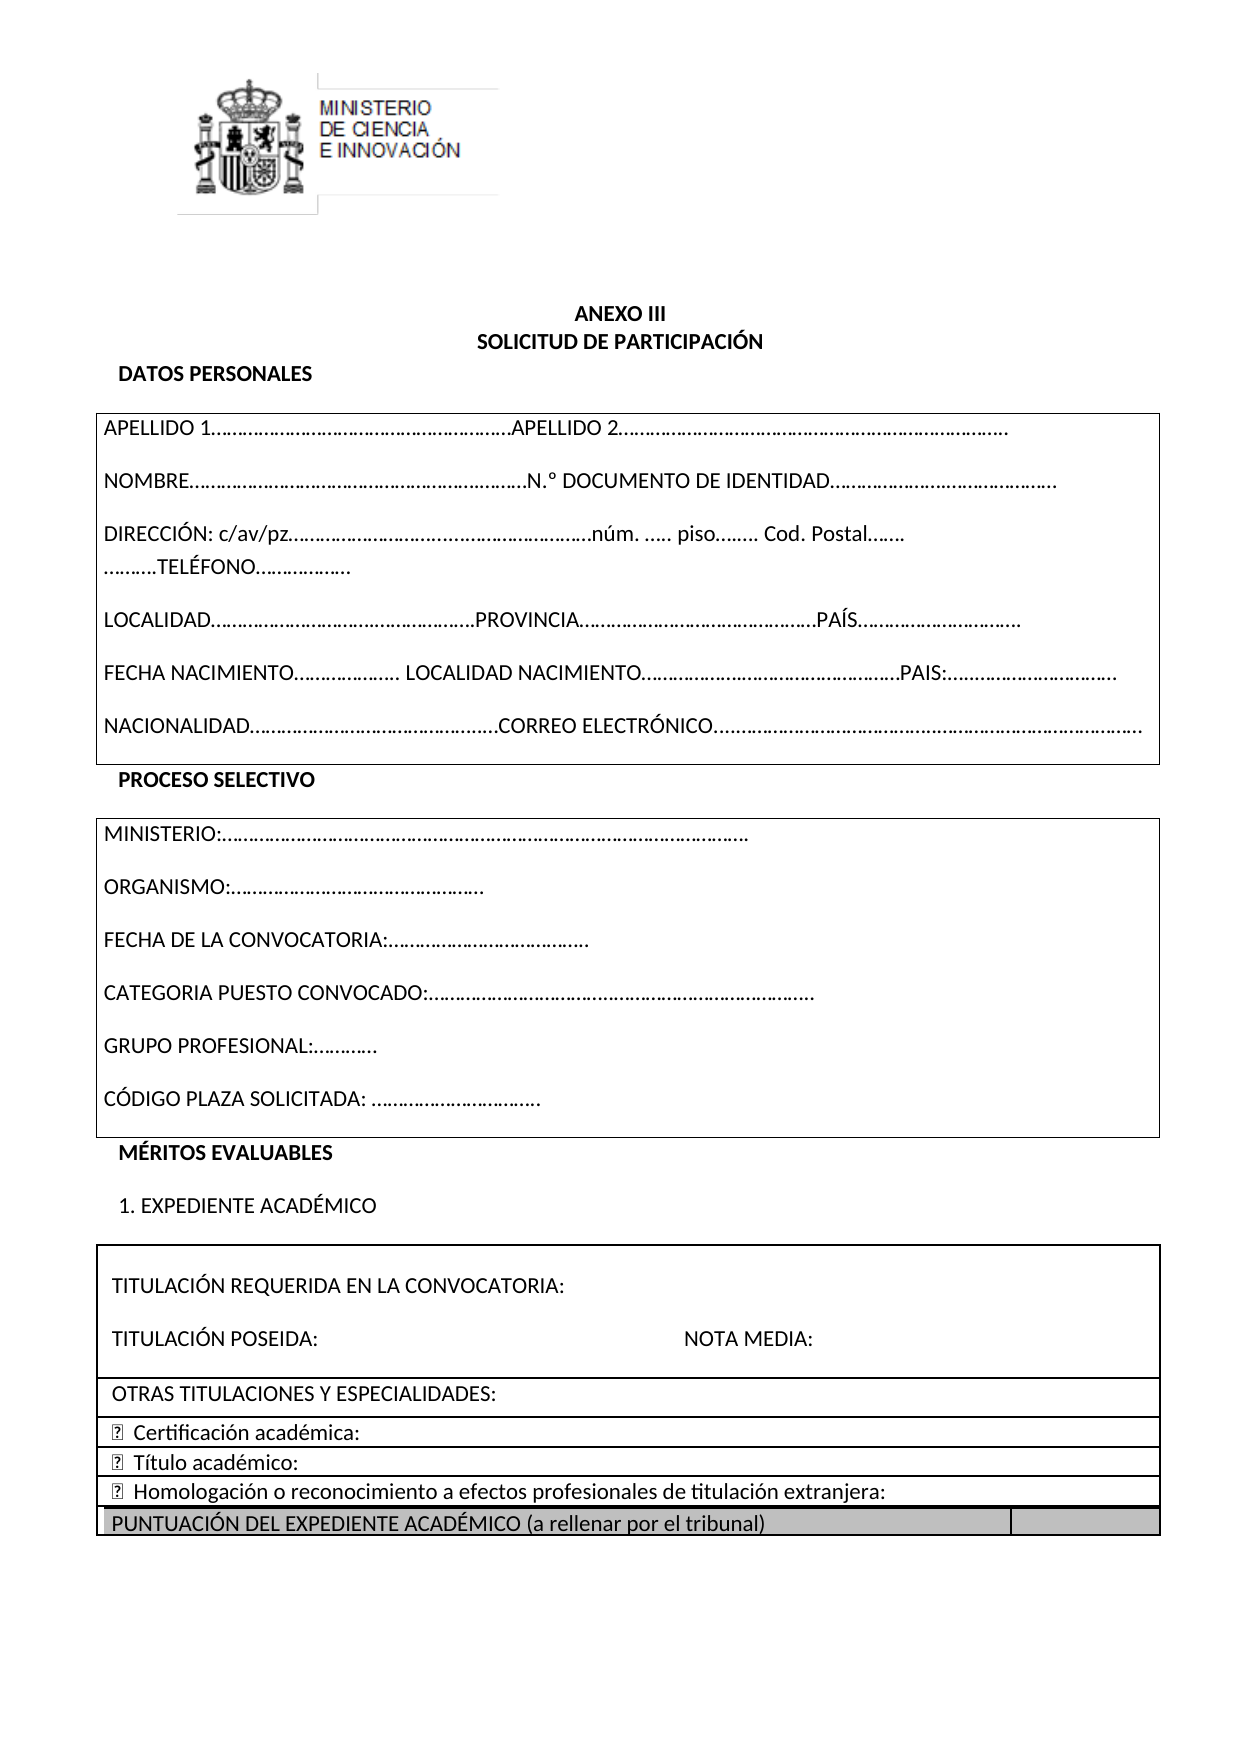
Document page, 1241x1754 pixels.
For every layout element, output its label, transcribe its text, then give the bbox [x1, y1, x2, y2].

text 1. EXPEDIENTE ACADÉMICO [118, 1191, 1063, 1219]
table_header TITULACIÓN REQUERIDA EN LA CONVOCATORIA: TITULACIÓN POSEIDA: NOTA MEDIA: FECHA DE FINALIZACIÓN DE LOS ESTUDIOS CONDUCENTES A LA OBTENCIÓN DEL TÍTULO: [98, 1246, 1159, 1377]
table_cell 􀂆 Título académico: [98, 1448, 1159, 1475]
table_header MINISTERIO:………………………………………………………………………………………. ORGANISMO:………………………………………… FECHA DE LA CONVOCATORIA:……………………………….. CATEGORIA PUESTO CONVOCADO:……………………………..……………………………….. GRUPO PROFESIONAL:………… CÓDIGO PLAZA SOLICITADA: ………………………….. [97, 819, 1159, 1137]
text DATOS PERSONALES [118, 359, 1063, 387]
text MÉRITOS EVALUABLES [118, 1138, 1063, 1166]
table_cell OTRAS TITULACIONES Y ESPECIALIDADES: [98, 1379, 1159, 1416]
text PROCESO SELECTIVO [118, 765, 1063, 793]
text SOLICITUD DE PARTICIPACIÓN [177, 327, 1063, 355]
table_cell 􀂆 Homologación o reconocimiento a efectos profesionales de titulación extranjera: [98, 1477, 1159, 1505]
table_cell 􀂆 Certificación académica: [98, 1418, 1159, 1446]
table_header APELLIDO 1…………………………………………………APELLIDO 2……………………………………………………………….. NOMBRE……………………………………………….………N.º DOCUMENTO DE IDENTIDAD………………….………………… DIRECCIÓN: c/av/pz………………………......……………………núm. ….. piso….…. Cod. Postal…….……….TELÉFONO……………… LOCALIDAD………………………….……………….PROVINCIA………………………………………PAÍS…………………………. FECHA NACIMIENTO……………….. LOCALIDAD NACIMIENTO……………….…………………………PAIS:…..……………………… NACIONALIDAD……………………………………..…CORREO ELECTRÓNICO....………………………………..………………………………… [97, 414, 1159, 764]
picture [177, 73, 500, 216]
text ANEXO III [177, 299, 1063, 327]
table_cell [98, 1507, 104, 1534]
